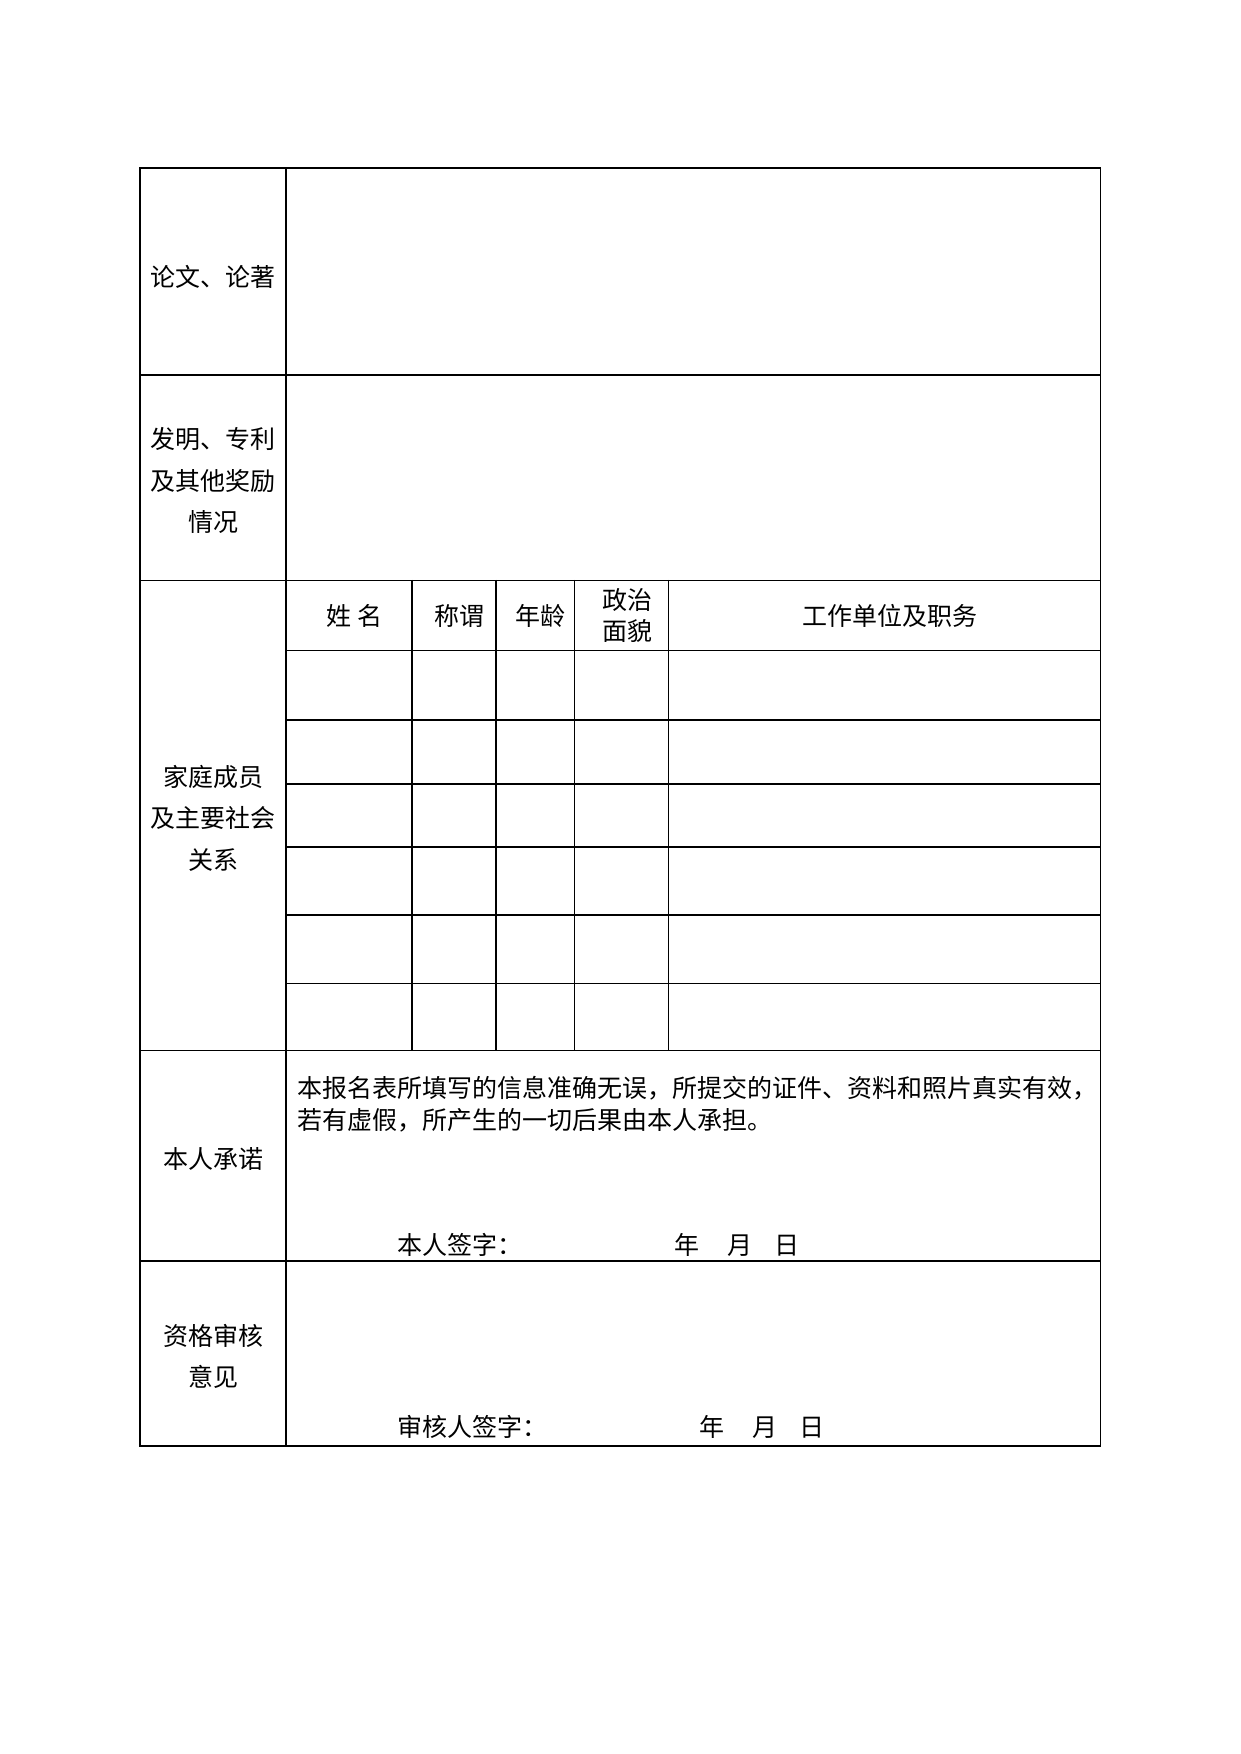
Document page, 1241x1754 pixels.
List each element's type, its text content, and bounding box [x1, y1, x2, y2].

table_cell 资格审核 意见 [141, 1262, 285, 1445]
table_cell [413, 984, 495, 1049]
table_cell [497, 916, 574, 982]
table_cell [497, 651, 574, 719]
table_cell [669, 984, 1100, 1049]
table_cell [287, 651, 411, 719]
table_cell [575, 651, 668, 719]
table_cell [575, 984, 668, 1049]
table_cell [413, 785, 495, 846]
table_cell [287, 721, 411, 783]
table_cell [669, 785, 1100, 846]
table_cell [575, 721, 668, 783]
table_cell [413, 651, 495, 719]
table_cell [669, 651, 1100, 719]
table_cell 姓 名 [287, 581, 411, 650]
table_header [287, 169, 1100, 374]
table_cell [287, 785, 411, 846]
table_cell 政治 面貌 [575, 581, 668, 650]
table_cell [669, 721, 1100, 783]
table_cell 本人承诺 [141, 1051, 285, 1260]
table_cell 本报名表所填写的信息准确无误，所提交的证件、资料和照片真实有效，若有虚假，所产生的一切后果由本人承担。 本人签字： 年 月 日 [287, 1051, 1100, 1260]
table_cell 家庭成员 及主要社会 关系 [141, 581, 285, 1049]
table_cell [287, 376, 1100, 580]
table_cell [575, 916, 668, 982]
table_cell [497, 984, 574, 1049]
table_cell 审核人签字： 年 月 日 [287, 1262, 1100, 1445]
table_cell [575, 785, 668, 846]
table_cell [669, 916, 1100, 982]
table_cell 年龄 [497, 581, 574, 650]
table_cell [497, 721, 574, 783]
table_cell [669, 848, 1100, 914]
table_cell [287, 984, 411, 1049]
table_cell [497, 785, 574, 846]
table_cell [413, 916, 495, 982]
table_header 论文、论著 [141, 169, 285, 374]
table_cell [575, 848, 668, 914]
table_cell [497, 848, 574, 914]
table_cell [413, 721, 495, 783]
table_cell 工作单位及职务 [669, 581, 1100, 650]
table_cell 称谓 [413, 581, 495, 650]
table_cell [287, 848, 411, 914]
table_cell [287, 916, 411, 982]
table_cell 发明、专利及其他奖励情况 [141, 376, 285, 580]
table_cell [413, 848, 495, 914]
